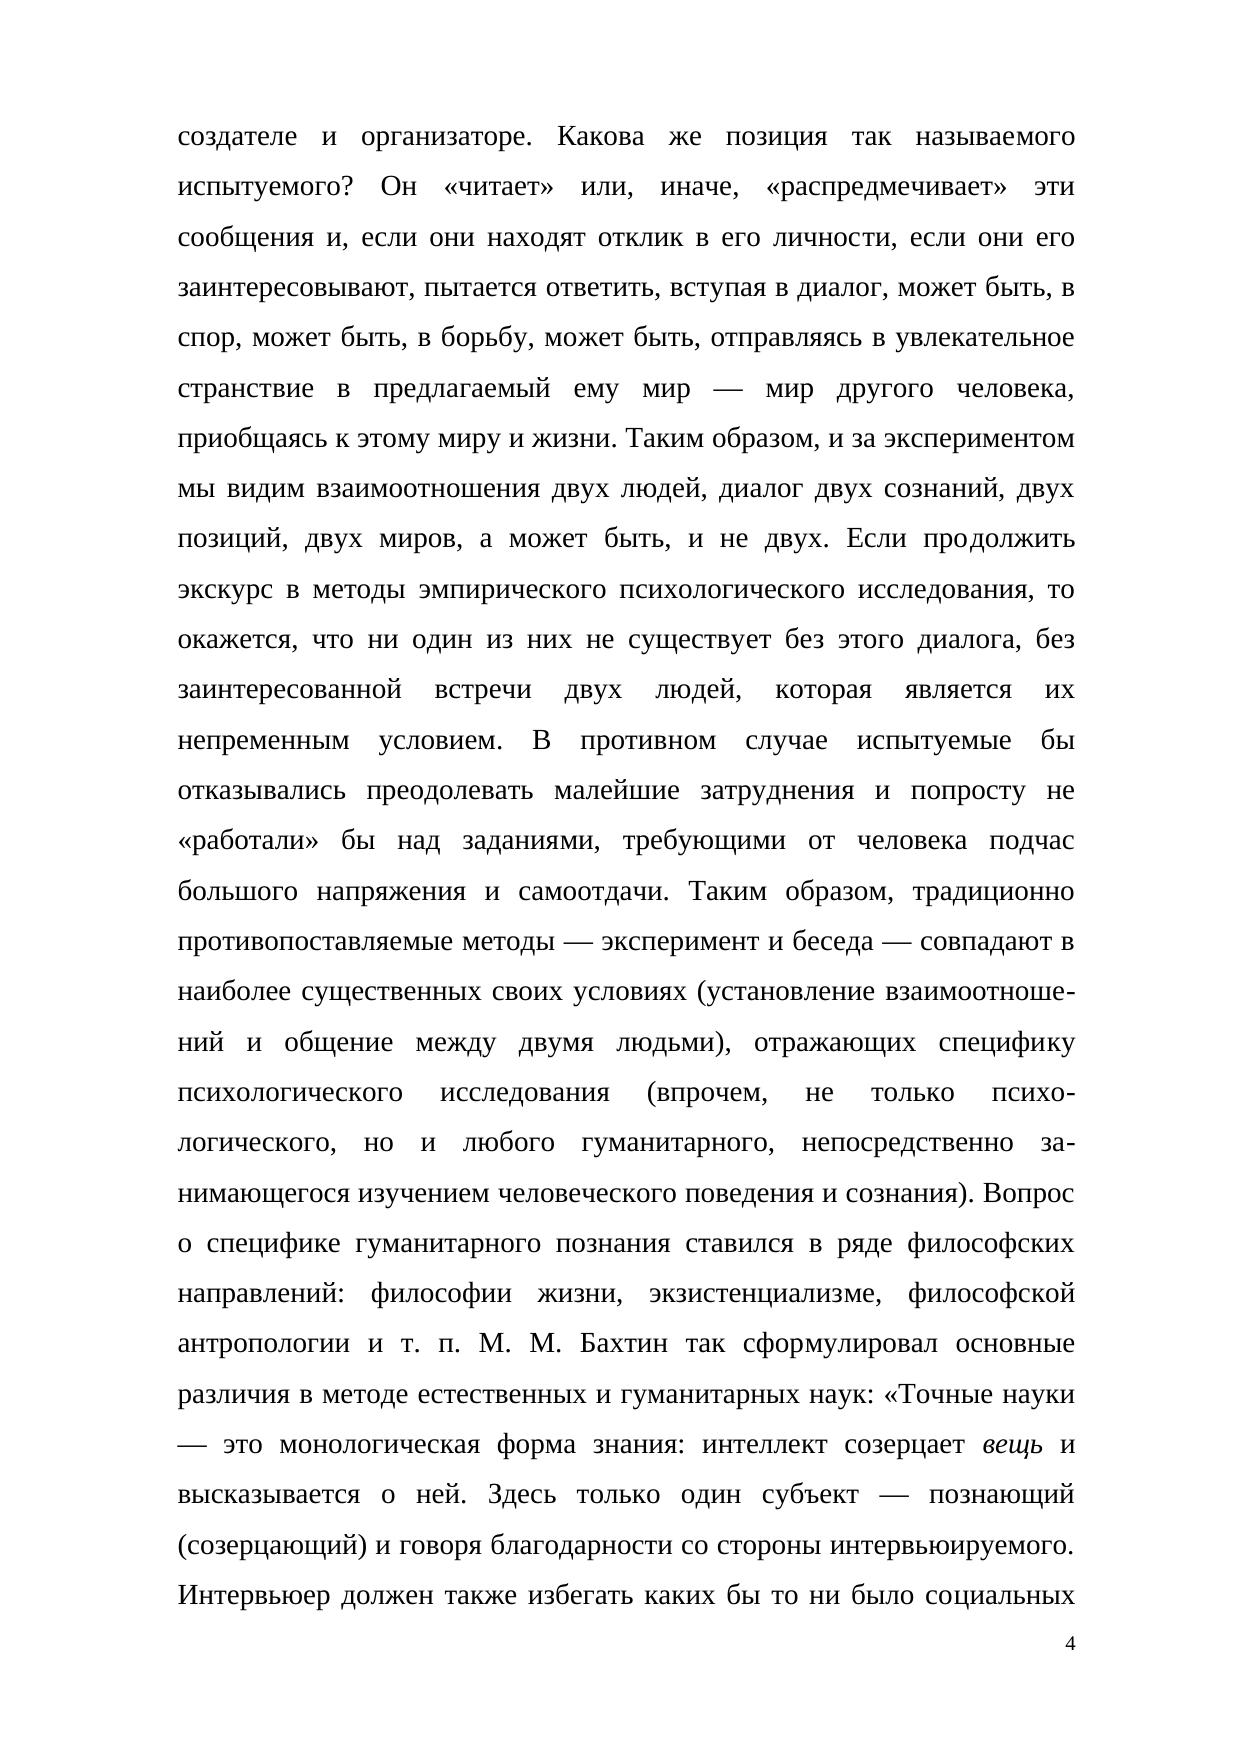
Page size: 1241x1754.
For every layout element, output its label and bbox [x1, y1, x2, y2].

text [177, 118, 1075, 1611]
